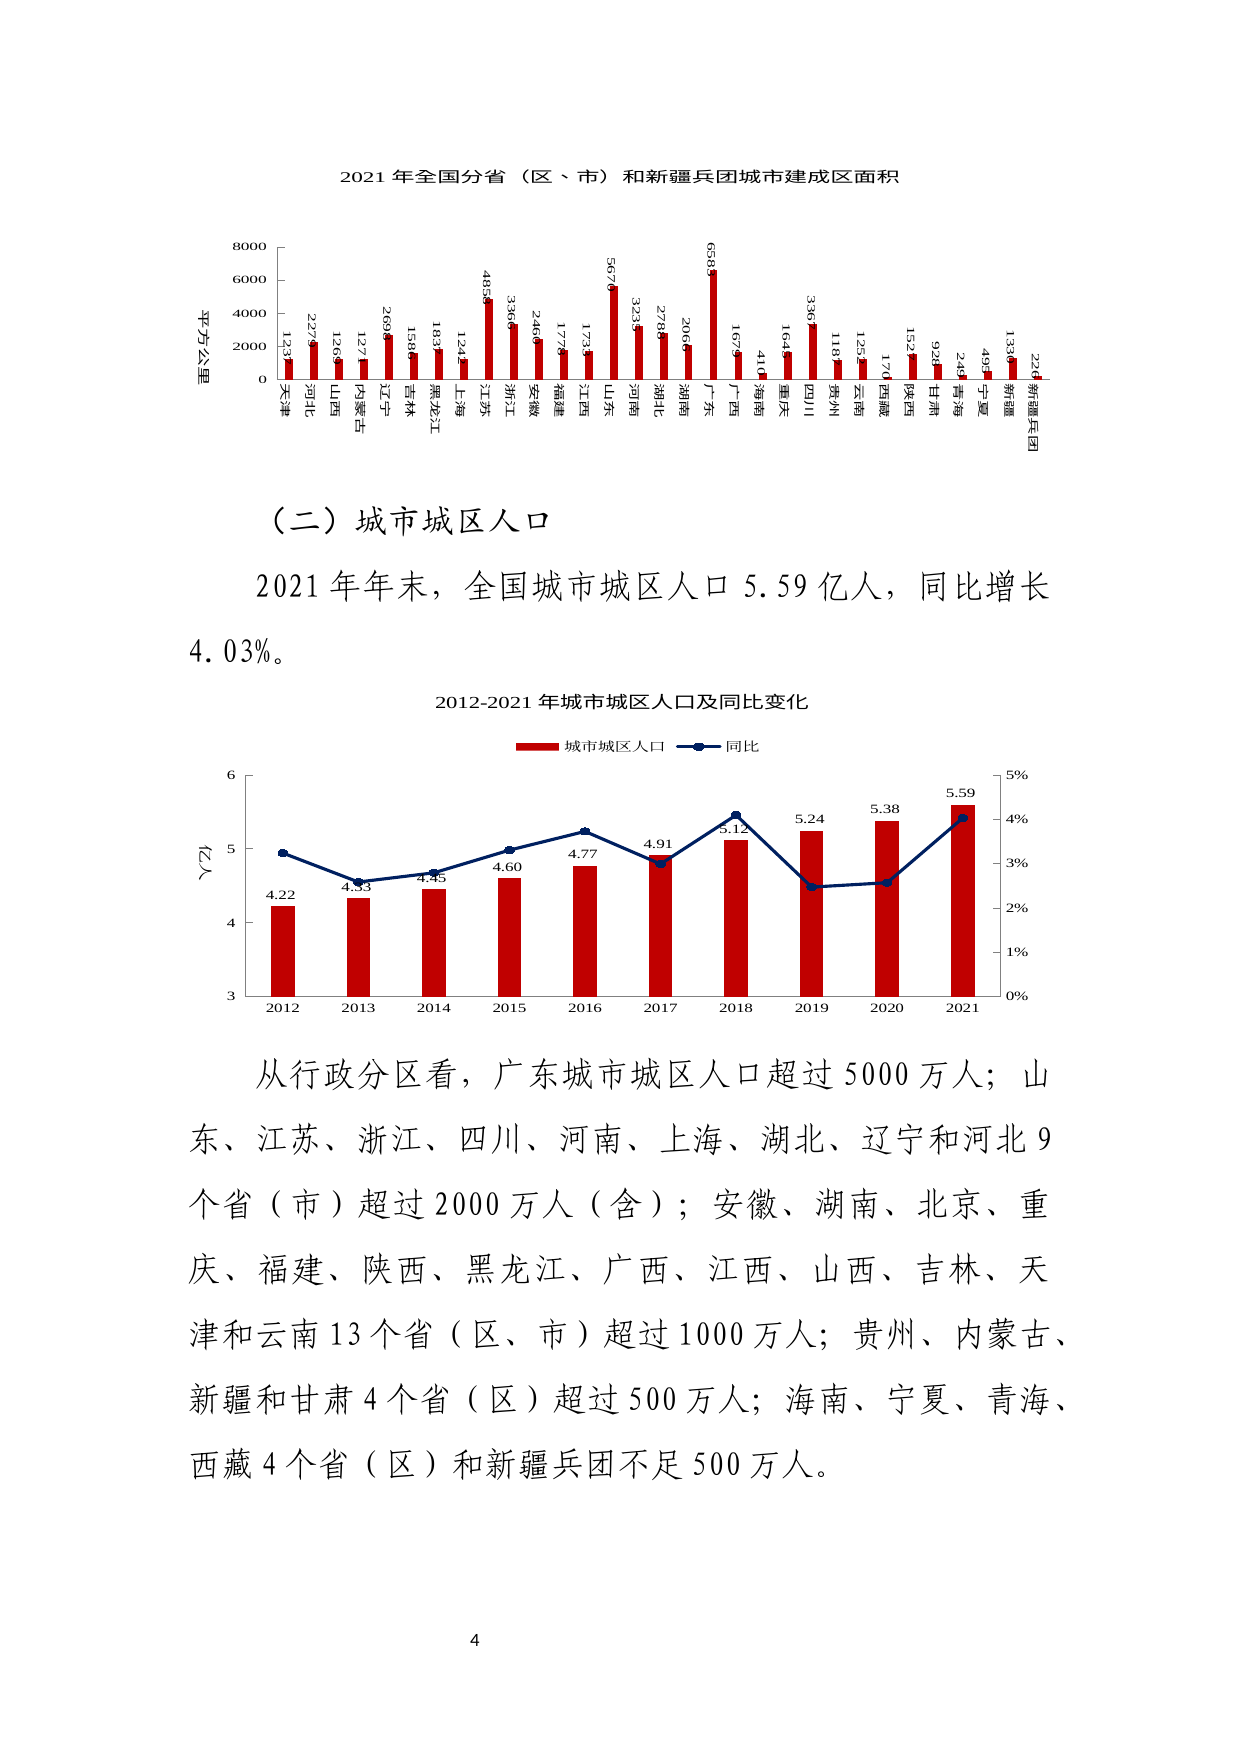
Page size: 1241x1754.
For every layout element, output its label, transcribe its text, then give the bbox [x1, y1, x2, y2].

list 2021年年末，全国城市城区人口5.59亿人，同比增长4.03%。 [187, 552, 1053, 682]
list （二）城市城区人口 [187, 487, 1053, 552]
list 从行政分区看，广东城市城区人口超过5000万人；山东、江苏、浙江、四川、河南、上海、湖北、辽宁和河北9个省（市）超过2000万人（含）；安徽、湖南、北京、重庆、福建、陕西、黑龙江、广西、江西、山西、吉林、天津和云南13个省（区、市）超过1000万人；贵州、内蒙古、新疆和甘肃4个省（区）超过500万人；海南、宁夏、青海、西藏4个省（区）和新疆兵团不足500万人。 [187, 1039, 1053, 1494]
